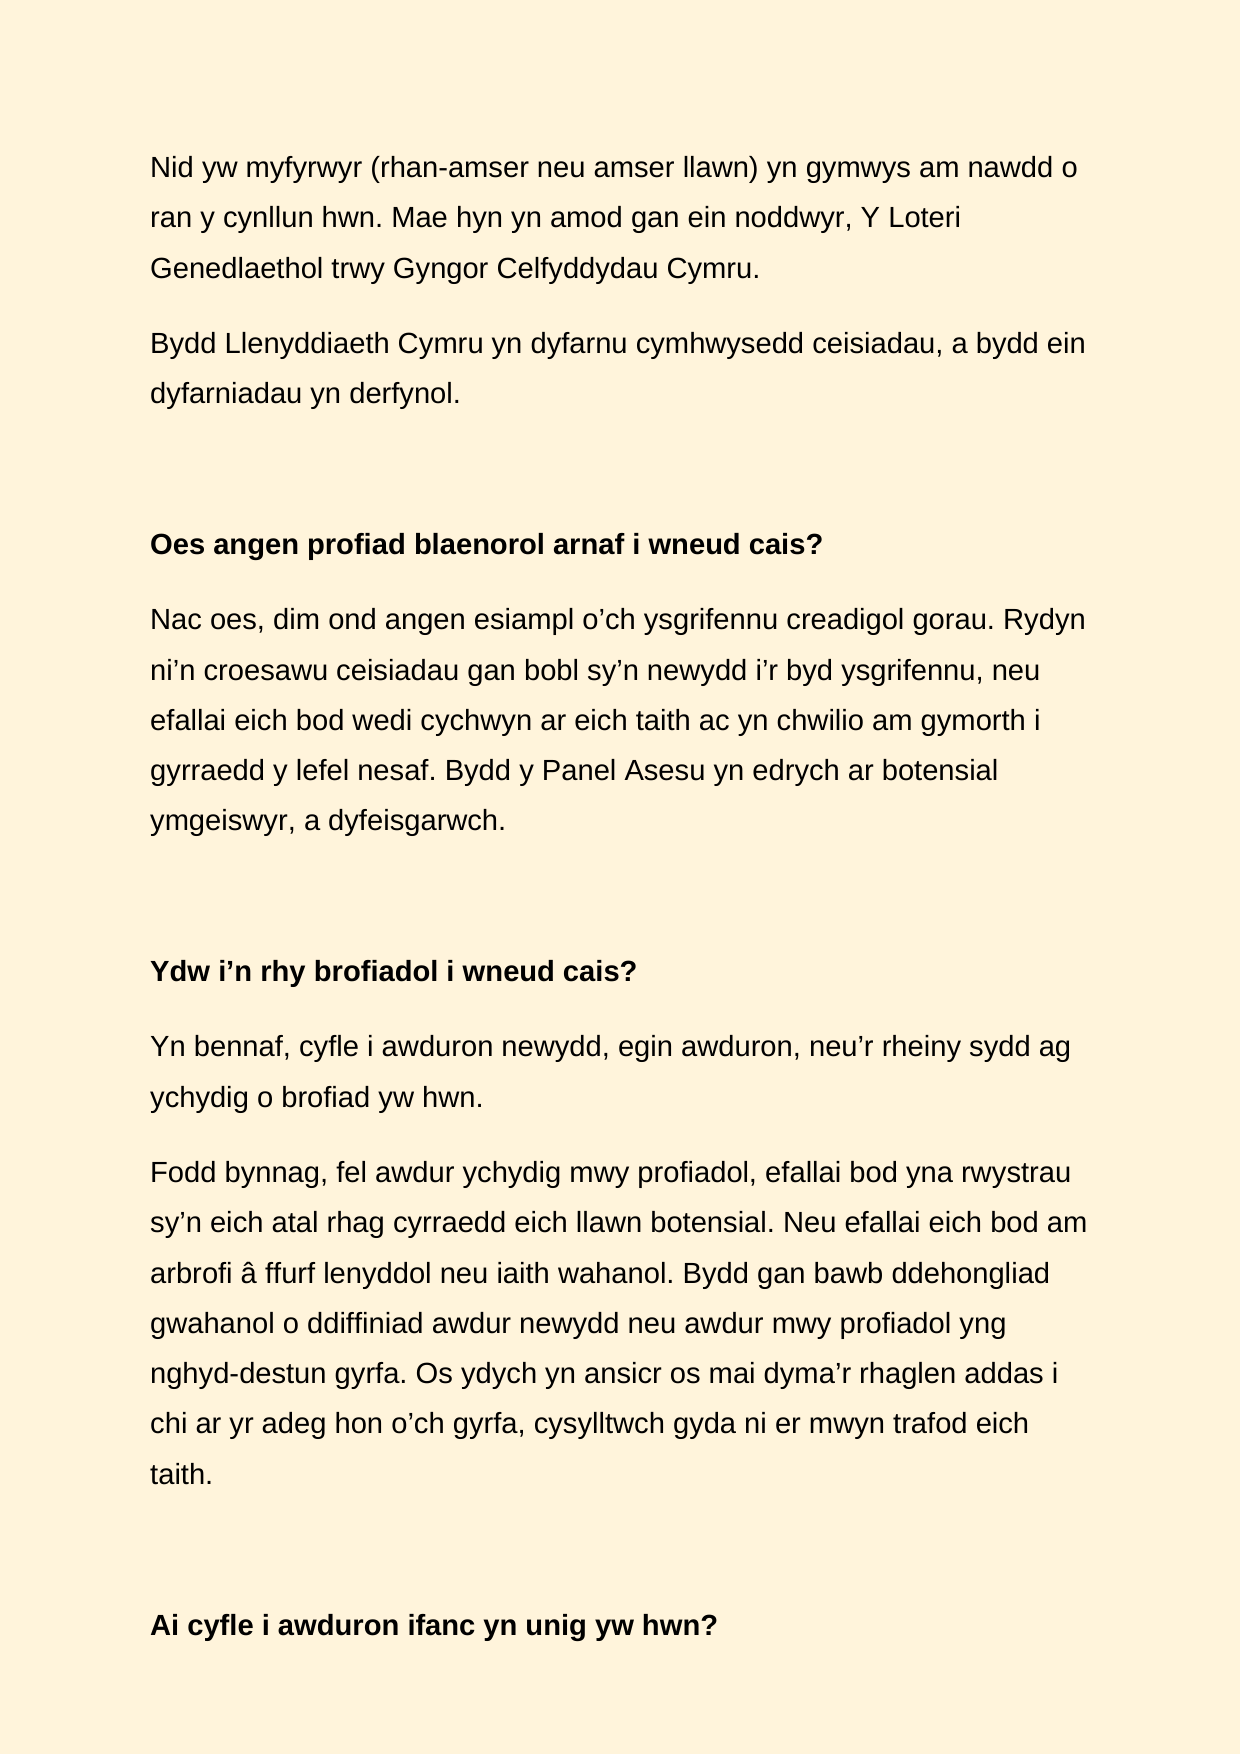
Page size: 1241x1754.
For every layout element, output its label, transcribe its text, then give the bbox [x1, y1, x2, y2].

text Nac oes, dim ond angen esiampl o’ch ysgrifennu creadigol gorau. Rydyn ni’n croesawu ceisiadau gan bobl sy’n newydd i’r byd ysgrifennu, neu efallai eich bod wedi cychwyn ar eich taith ac yn chwilio am gymorth i gyrraedd y lefel nesaf. Bydd y Panel Asesu yn edrych ar botensial ymgeiswyr, a dyfeisgarwch. [150, 602, 1090, 837]
text Oes angen profiad blaenorol arnaf i wneud cais? [150, 527, 1090, 560]
text Ydw i’n rhy brofiadol i wneud cais? [150, 954, 1090, 988]
text Yn bennaf, cyfle i awduron newydd, egin awduron, neu’r rheiny sydd ag ychydig o brofiad yw hwn. [150, 1029, 1090, 1113]
text Ai cyfle i awduron ifanc yn unig yw hwn? [150, 1607, 1090, 1641]
text Fodd bynnag, fel awdur ychydig mwy profiadol, efallai bod yna rwystrau sy’n eich atal rhag cyrraedd eich llawn botensial. Neu efallai eich bod am arbrofi â ffurf lenyddol neu iaith wahanol. Bydd gan bawb ddehongliad gwahanol o ddiffiniad awdur newydd neu awdur mwy profiadol yng nghyd-destun gyrfa. Os ydych yn ansicr os mai dyma’r rhaglen addas i chi ar yr adeg hon o’ch gyrfa, cysylltwch gyda ni er mwyn trafod eich taith. [150, 1155, 1090, 1490]
text Bydd Llenyddiaeth Cymru yn dyfarnu cymhwysedd ceisiadau, a bydd ein dyfarniadau yn derfynol. [150, 326, 1090, 410]
text Nid yw myfyrwyr (rhan-amser neu amser llawn) yn gymwys am nawdd o ran y cynllun hwn. Mae hyn yn amod gan ein noddwyr, Y Loteri Genedlaethol trwy Gyngor Celfyddydau Cymru. [150, 150, 1090, 284]
